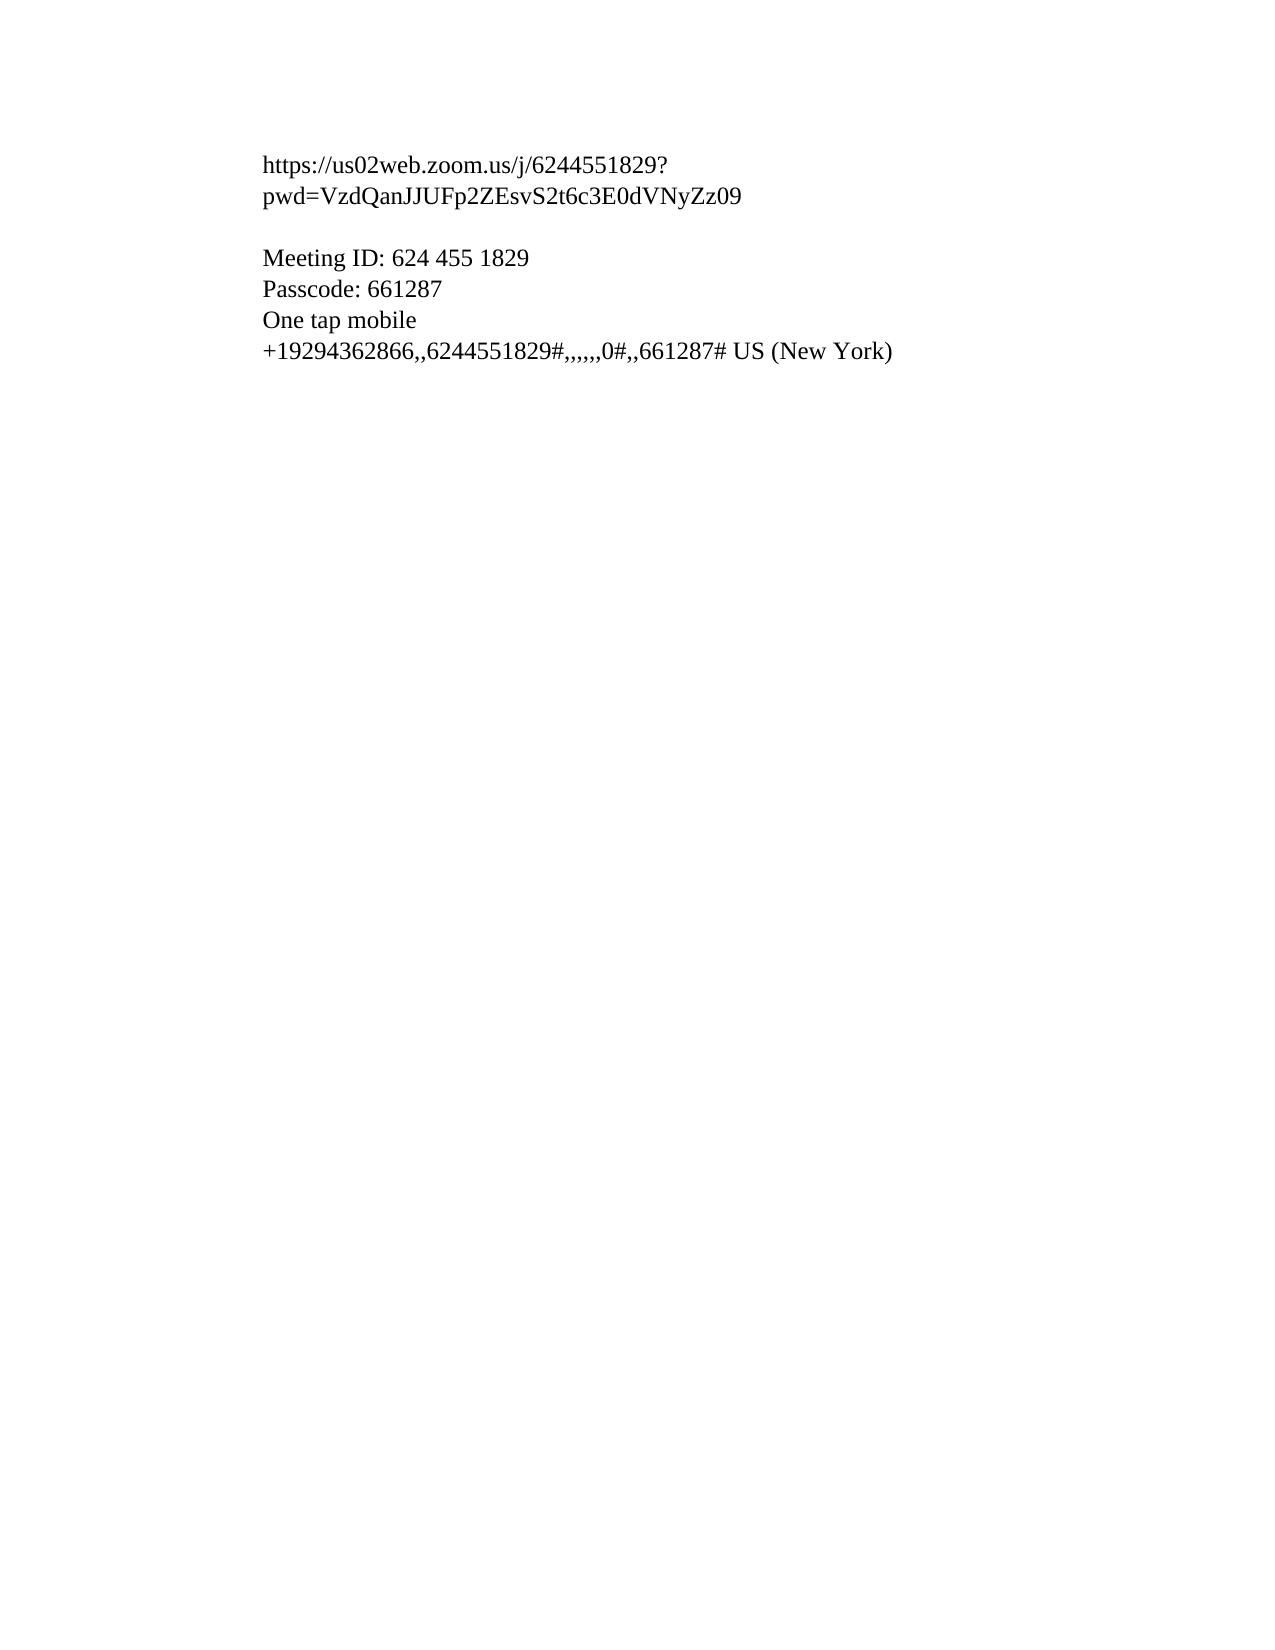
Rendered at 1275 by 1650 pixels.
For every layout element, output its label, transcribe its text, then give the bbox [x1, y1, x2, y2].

list One tap mobile [262, 305, 1125, 334]
list Meeting ID: 624 455 1829 [262, 243, 1125, 272]
list +19294362866,,6244551829#,,,,,,0#,,661287# US (New York) [262, 336, 1125, 365]
list https://us02web.zoom.us/j/6244551829?pwd=VzdQanJJUFp2ZEsvS2t6c3E0dVNyZz09 [262, 150, 1125, 210]
list Passcode: 661287 [262, 274, 1125, 303]
